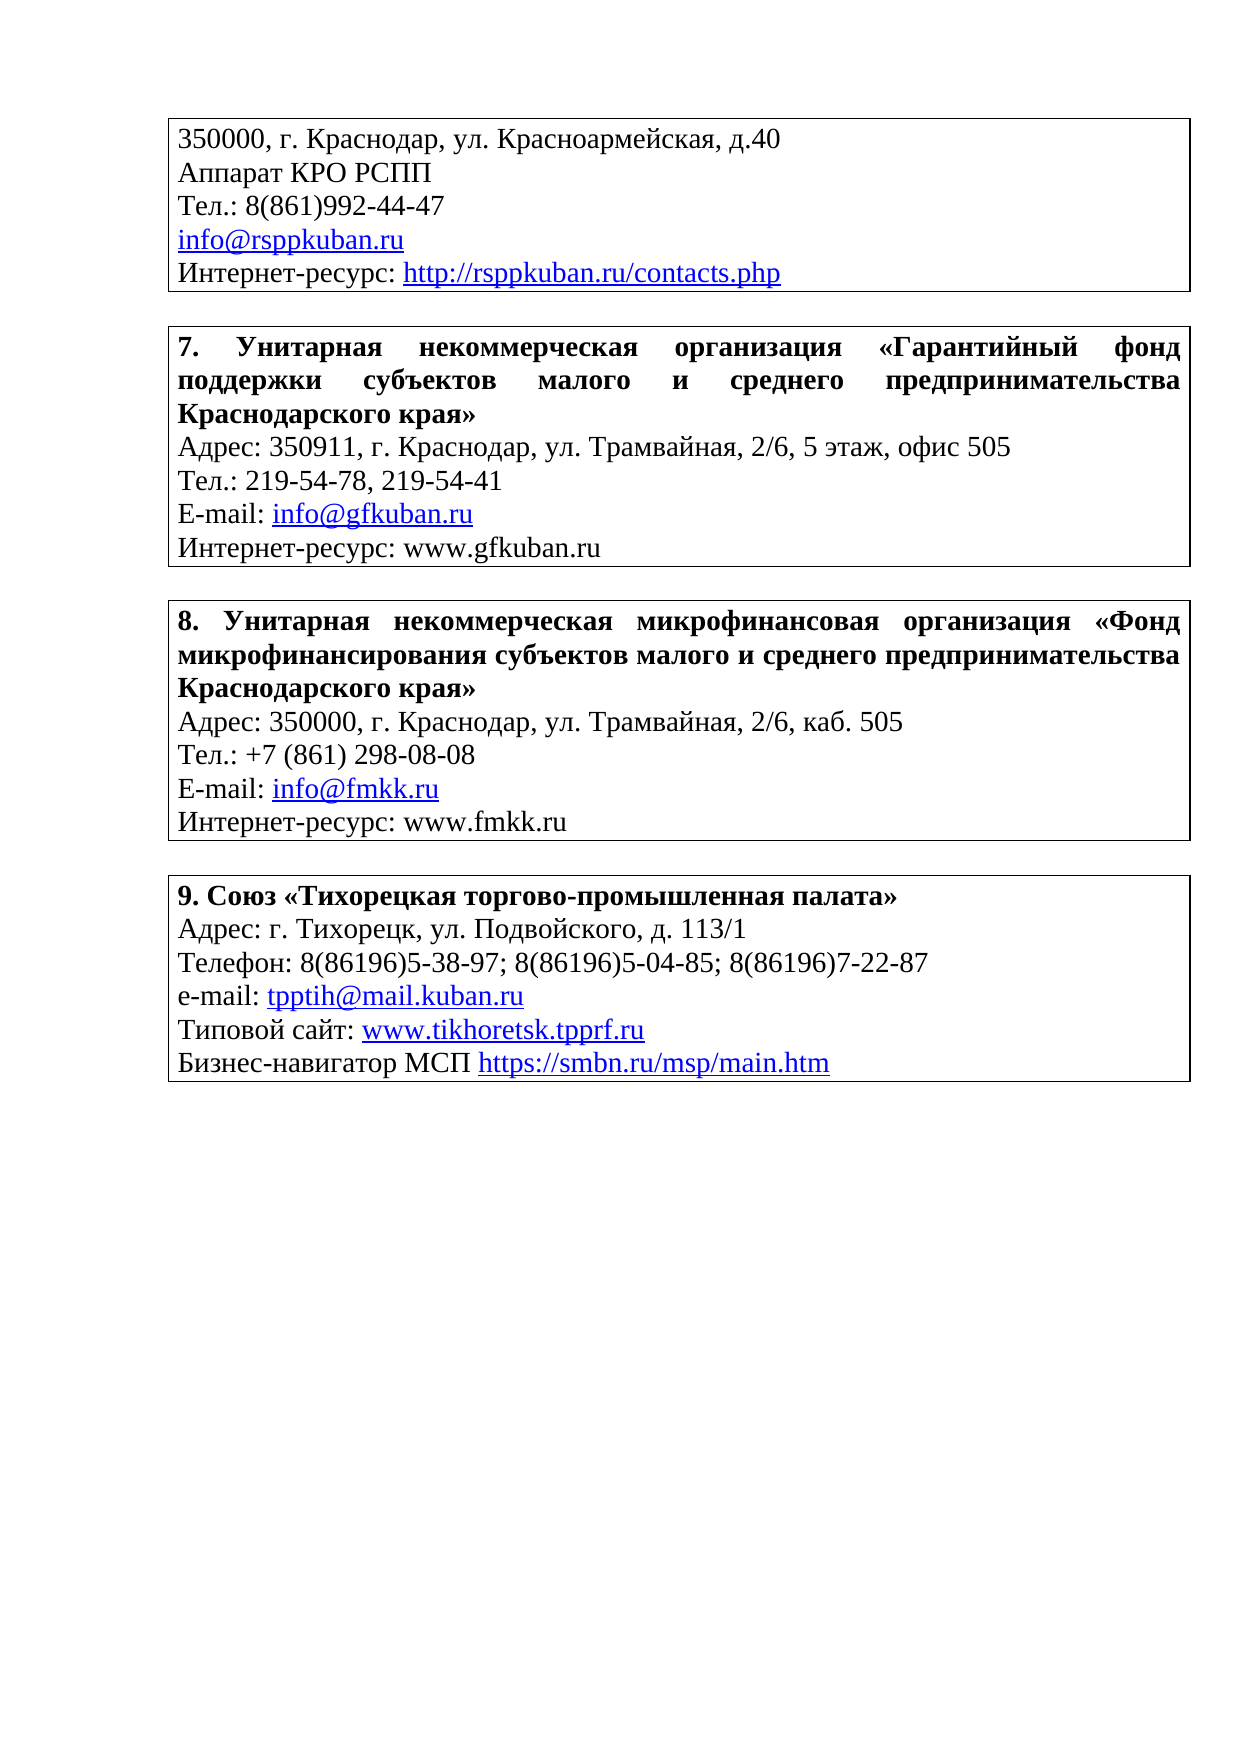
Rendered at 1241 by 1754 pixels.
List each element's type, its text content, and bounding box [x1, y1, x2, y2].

text e-mail: tpptih@mail.kuban.ru Типовой сайт: www.tikhoretsk.tpprf.ru [177, 978, 1181, 1042]
text 9. Союз «Тихорецкая торгово-промышленная палата» [169, 876, 1189, 911]
text Тел.: 8(861)992-44-47 [177, 188, 1181, 222]
text info@rsppkuban.ru [177, 222, 1181, 252]
text Интернет-ресурс: www.gfkuban.ru [169, 527, 1189, 566]
text Адрес: 350911, г. Краснодар, ул. Трамвайная, 2/6, 5 этаж, офис 505 [177, 429, 1181, 463]
text Е-mail: info@fmkk.ru [177, 771, 1181, 801]
text 8. Унитарная некоммерческая микрофинансовая организация «Фонд микрофинансирования субъектов малого и среднего предпринимательства Краснодарского края» [169, 601, 1189, 704]
text Телефон: 8(86196)5-38-97; 8(86196)5-04-85; 8(86196)7-22-87 [177, 945, 1181, 978]
text Интернет-ресурс: http://rsppkuban.ru/contacts.php [169, 252, 1189, 291]
text Адрес: г. Тихорецк, ул. Подвойского, д. 113/1 [177, 911, 1181, 945]
text Аппарат КРО РСПП [177, 155, 1181, 188]
text Е-mail: info@gfkuban.ru [177, 496, 1181, 527]
text Бизнес-навигатор МСП https://smbn.ru/msp/main.htm [169, 1042, 1189, 1081]
text Тел.: 219-54-78, 219-54-41 [177, 463, 1181, 496]
text Тел.: +7 (861) 298-08-08 [177, 737, 1181, 771]
text Адрес: 350000, г. Краснодар, ул. Трамвайная, 2/6, каб. 505 [177, 704, 1181, 737]
text Интернет-ресурс: www.fmkk.ru [169, 801, 1189, 840]
text 7. Унитарная некоммерческая организация «Гарантийный фонд поддержки субъектов малого и среднего предпринимательства Краснодарского края» [169, 327, 1189, 429]
text 350000, г. Краснодар, ул. Красноармейская, д.40 [169, 119, 1189, 155]
